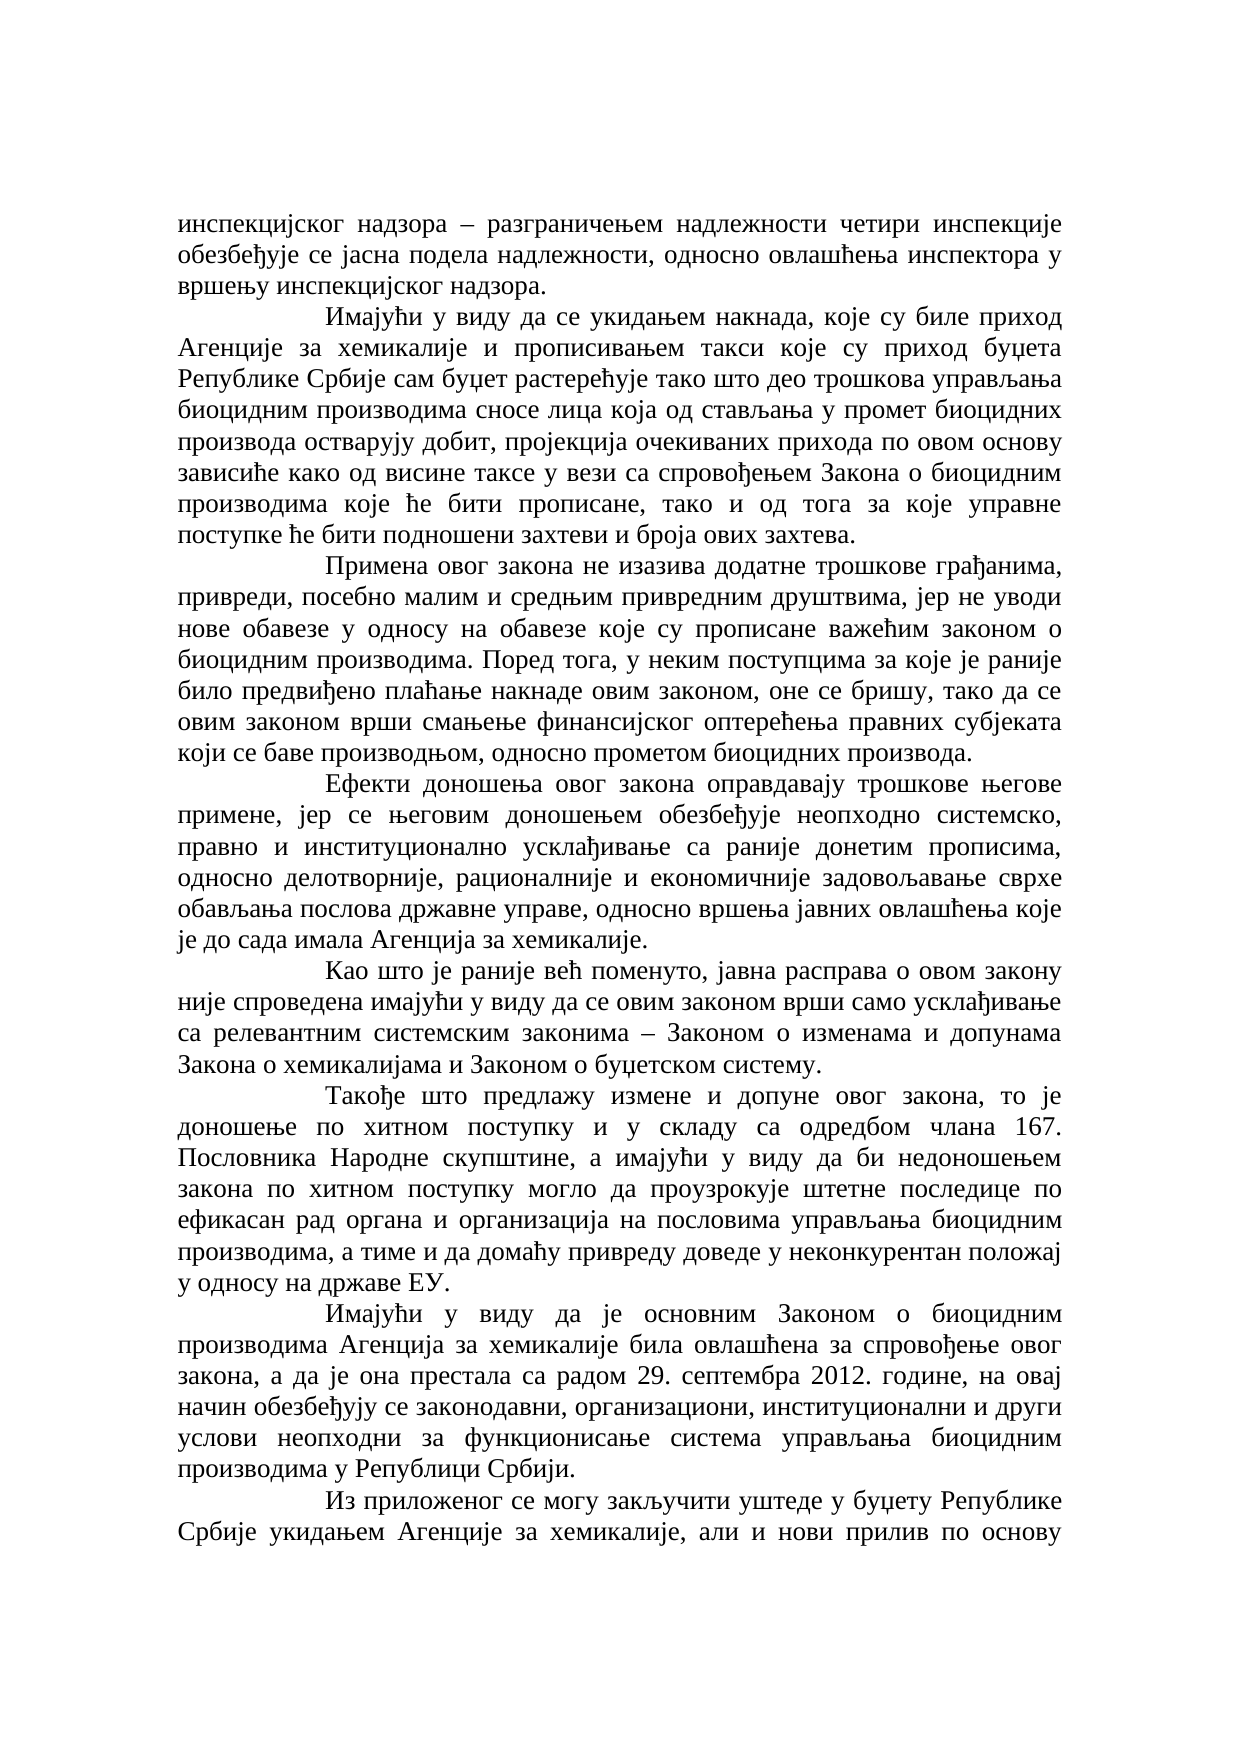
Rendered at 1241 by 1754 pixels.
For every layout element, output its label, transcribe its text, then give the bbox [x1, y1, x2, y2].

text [177, 1484, 1063, 1546]
text Као што је раније већ поменуто, јавна расправа о овом закону није спроведена имајући у виду да се овим законом врши само усклађивање са релевантним системским законима – Законом о изменама и допунама Закона о хемикалијама и Законом о буџетском систему. [177, 954, 1063, 1079]
text Имајући у виду да се укидањем накнада, које су биле приход Агенције за хемикалије и прописивањем такси које су приход буџета Републике Србије сам буџет растерећује тако што део трошкова управљања биоцидним производима сносе лица која од стављања у промет биоцидних производа остварују добит, пројекција очекиваних прихода по овом основу зависиће како од висине таксе у вези са спровођењем Закона о биоцидним производима које ће бити прописане, тако и од тога за које управне поступке ће бити подношени захтеви и броја ових захтева. [177, 300, 1063, 549]
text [177, 207, 1063, 300]
text Ефекти доношења овог закона оправдавају трошкове његове примене, јер се његовим доношењем обезбеђује неопходно системско, правно и институционално усклађивање са раније донетим прописима, односно делотворније, рационалније и економичније задовољавање сврхе обављања послова државне управе, односно вршења јавних овлашћења које је до сада имала Агенција за хемикалије. [177, 767, 1063, 954]
text Имајући у виду да је основним Законом о биоцидним производима Агенција за хемикалије била овлашћена за спровођење овог закона, а да је она престала са радом 29. септембра 2012. године, на овај начин обезбеђују се законодавни, организациони, институционални и други услови неопходни за функционисање система управљања биоцидним производима у Републици Србији. [177, 1297, 1063, 1484]
text Примена овог закона не изазива додатне трошкове грађанима, привреди, посебно малим и средњим привредним друштвима, јер не уводи нове обавезе у односу на обавезе које су прописане важећим законом о биоцидним производима. Поред тога, у неким поступцима за које је раније било предвиђено плаћање накнаде овим законом, оне се бришу, тако да се овим законом врши смањење финансијског оптерећења правних субјеката који се баве производњом, односно прометом биоцидних производа. [177, 549, 1063, 767]
text Такође што предлажу измене и допуне овог закона, то је доношење по хитном поступку и у складу са одредбом члана 167. Пословника Народне скупштине, а имајући у виду да би недоношењем закона по хитном поступку могло да проузрокује штетне последице по ефикасан рад органа и организација на пословима управљања биоцидним производима, а тиме и да домаћу привреду доведе у неконкурентан положај у односу на државе ЕУ. [177, 1079, 1063, 1297]
